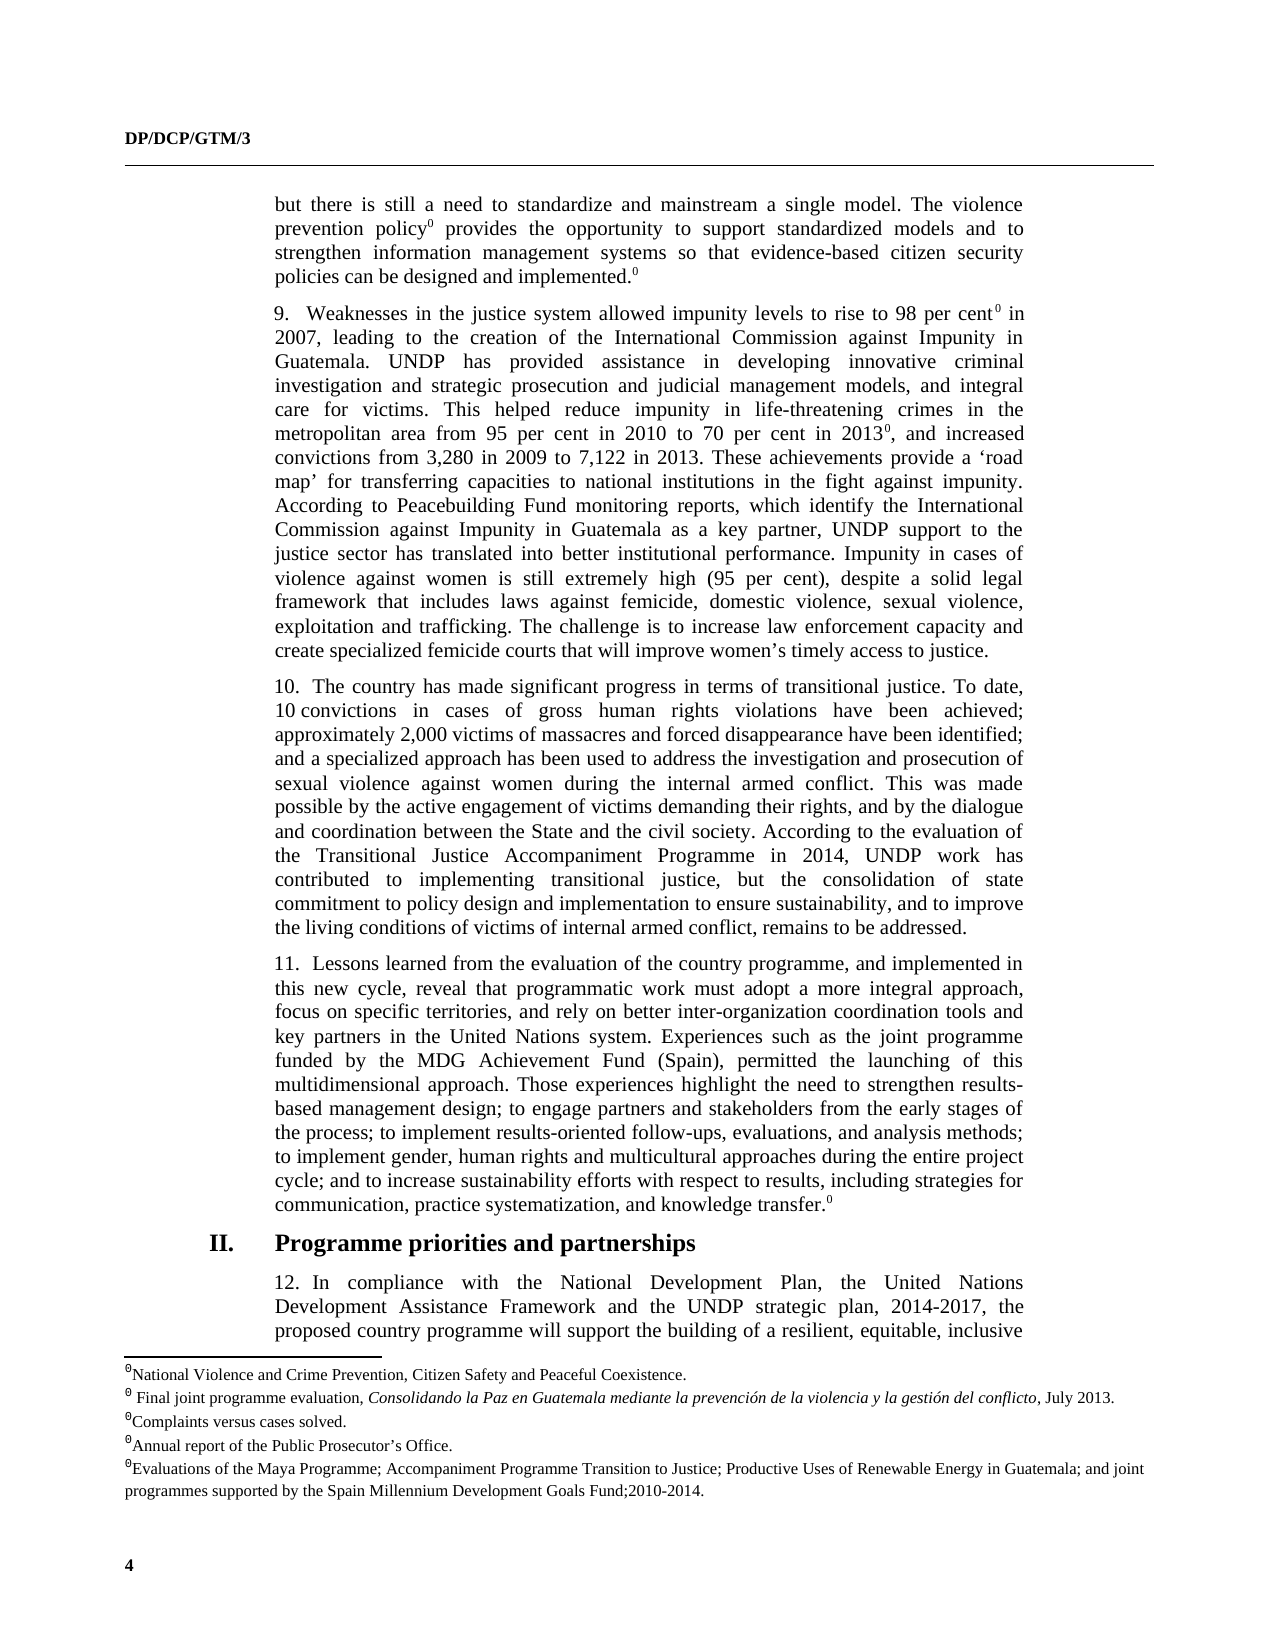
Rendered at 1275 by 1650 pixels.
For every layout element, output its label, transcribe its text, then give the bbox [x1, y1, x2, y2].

list Weaknesses in the justice system allowed impunity levels to rise to 98 per cent in 2007, leading to the creation of the International Commission against Impunity in Guatemala. UNDP has provided assistance in developing innovative criminal investigation and strategic prosecution and judicial management models, and integral care for victims. This helped reduce impunity in life-threatening crimes in the metropolitan area from 95 per cent in 2010 to 70 per cent in 2013, and increased convictions from 3,280 in 2009 to 7,122 in 2013. These achievements provide a ‘road map’ for transferring capacities to national institutions in the fight against impunity. According to Peacebuilding Fund monitoring reports, which identify the International Commission against Impunity in Guatemala as a key partner, UNDP support to the justice sector has translated into better institutional performance. Impunity in cases of violence against women is still extremely high (95 per cent), despite a solid legal framework that includes laws against femicide, domestic violence, sexual violence, exploitation and trafficking. The challenge is to increase law enforcement capacity and create specialized femicide courts that will improve women’s timely access to justice. [274, 301, 1024, 662]
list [274, 192, 1024, 288]
subtitle Programme priorities and partnerships [209, 1228, 1024, 1257]
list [274, 1270, 1024, 1342]
list Lessons learned from the evaluation of the country programme, and implemented in this new cycle, reveal that programmatic work must adopt a more integral approach, focus on specific territories, and rely on better inter-organization coordination tools and key partners in the United Nations system. Experiences such as the joint programme funded by the MDG Achievement Fund (Spain), permitted the launching of this multidimensional approach. Those experiences highlight the need to strengthen results-based management design; to engage partners and stakeholders from the early stages of the process; to implement results-oriented follow-ups, evaluations, and analysis methods; to implement gender, human rights and multicultural approaches during the entire project cycle; and to increase sustainability efforts with respect to results, including strategies for communication, practice systematization, and knowledge transfer. [274, 951, 1024, 1216]
list The country has made significant progress in terms of transitional justice. To date, 10 convictions in cases of gross human rights violations have been achieved; approximately 2,000 victims of massacres and forced disappearance have been identified; and a specialized approach has been used to address the investigation and prosecution of sexual violence against women during the internal armed conflict. This was made possible by the active engagement of victims demanding their rights, and by the dialogue and coordination between the State and the civil society. According to the evaluation of the Transitional Justice Accompaniment Programme in 2014, UNDP work has contributed to implementing transitional justice, but the consolidation of state commitment to policy design and implementation to ensure sustainability, and to improve the living conditions of victims of internal armed conflict, remains to be addressed. [274, 674, 1024, 939]
